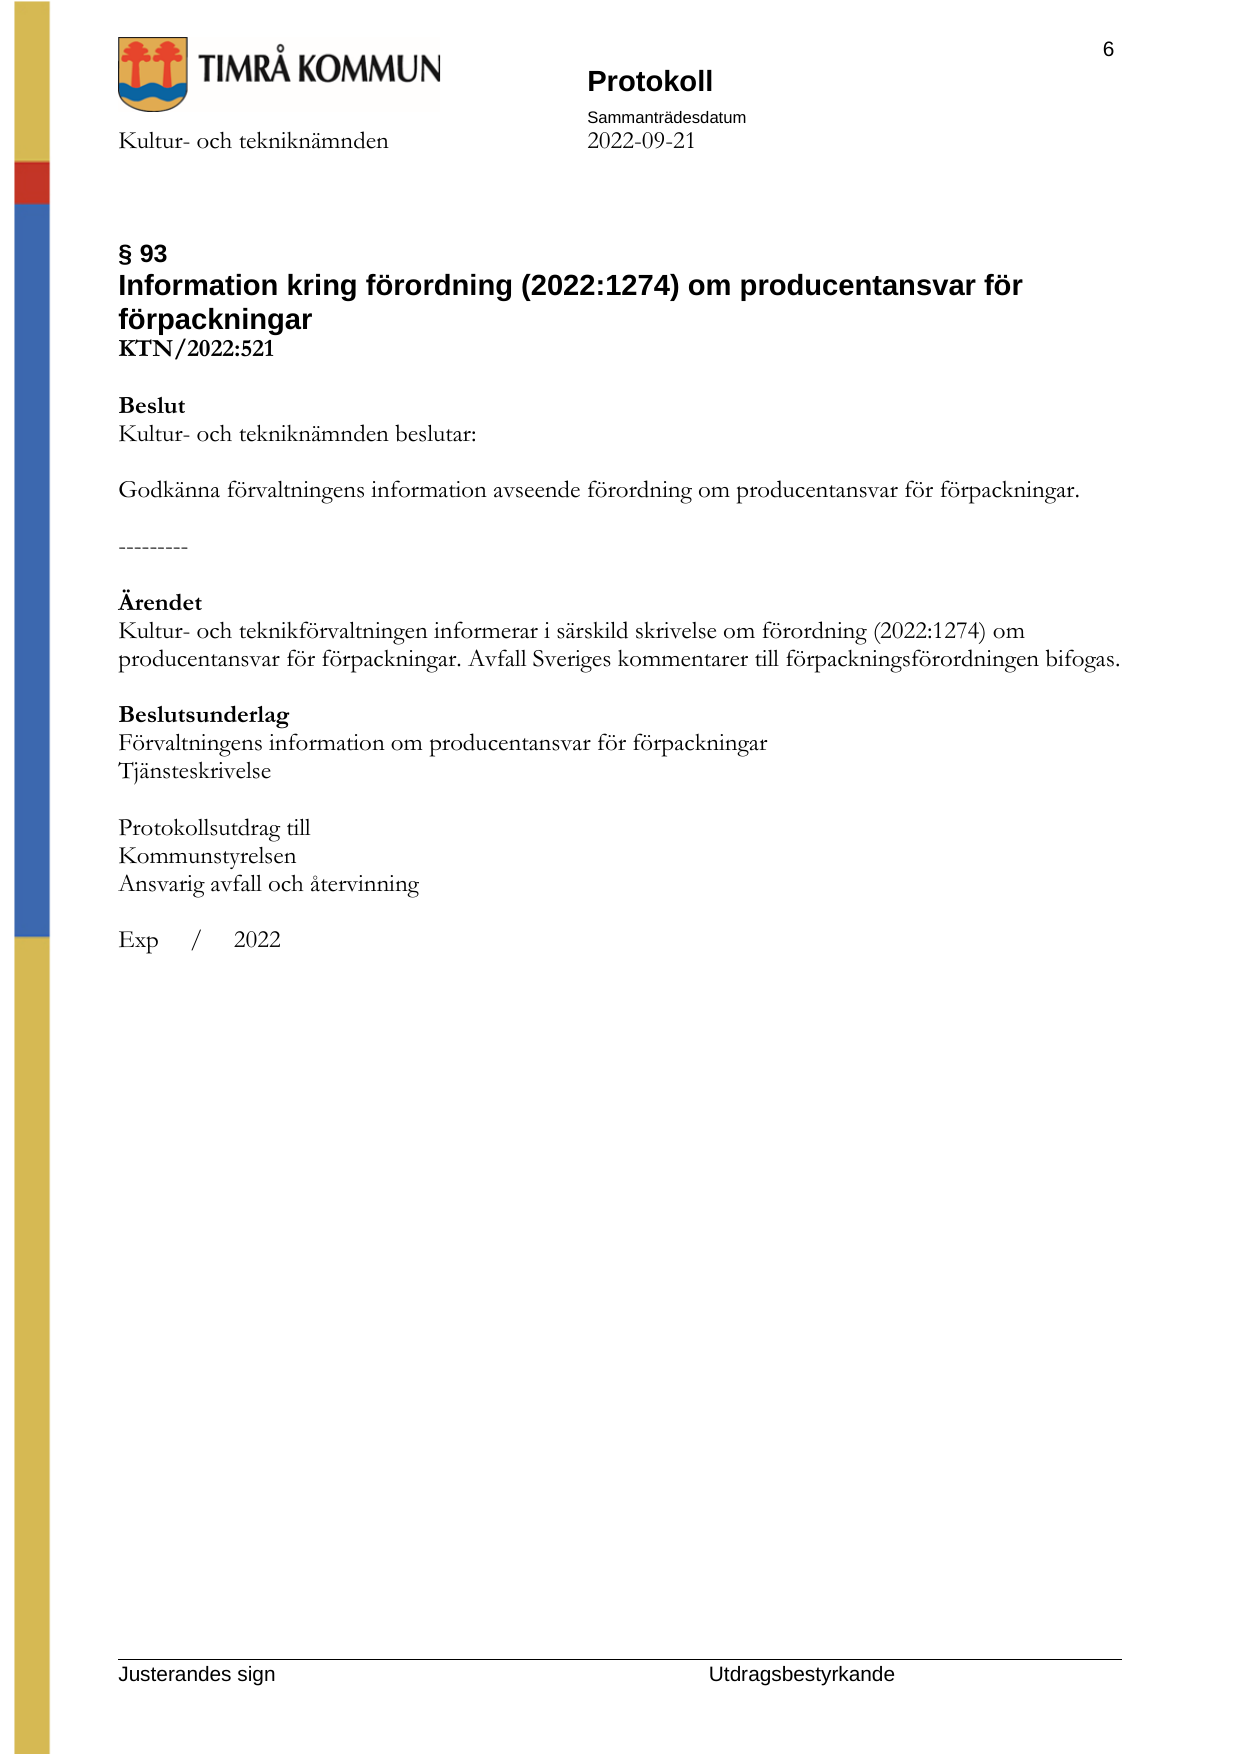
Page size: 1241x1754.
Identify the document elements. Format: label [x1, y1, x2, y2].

picture [118, 37, 440, 112]
picture [13, 0, 52, 1754]
